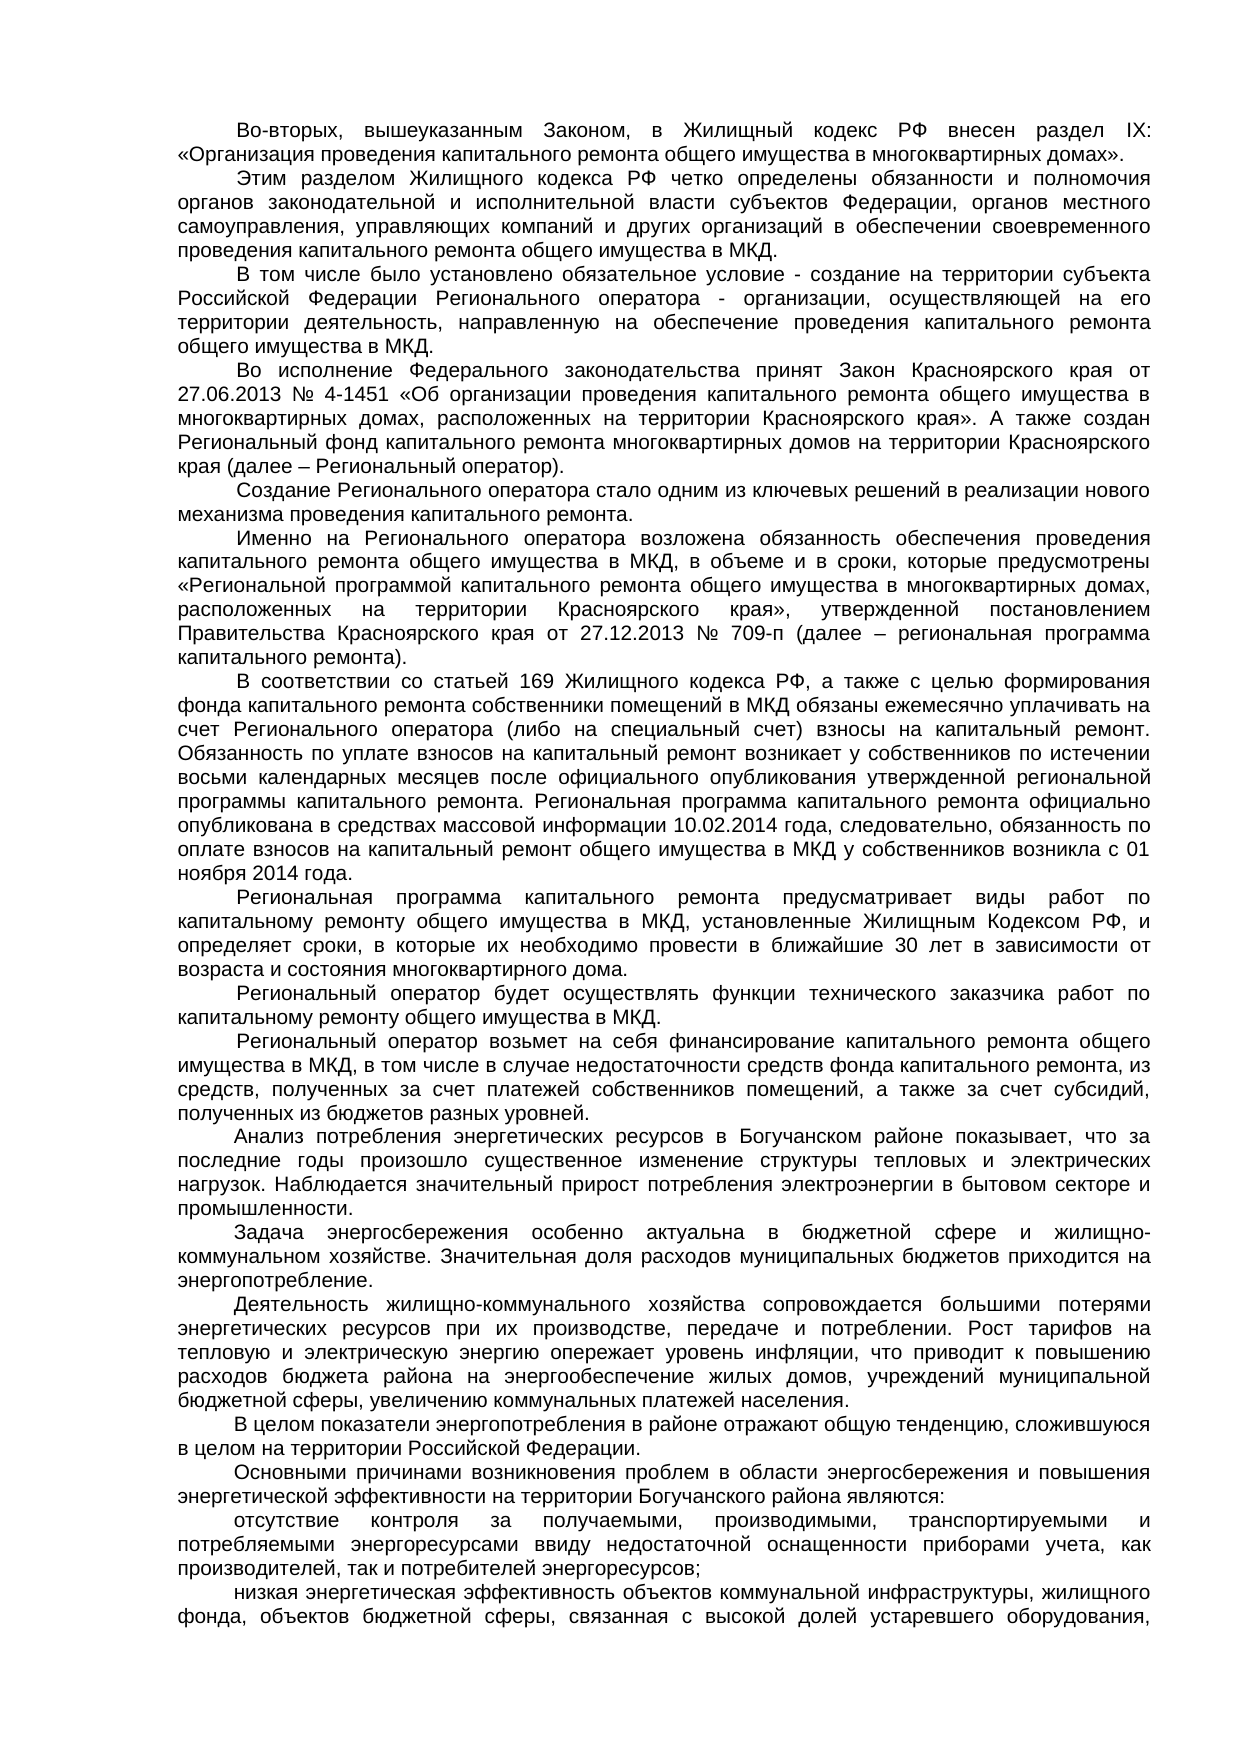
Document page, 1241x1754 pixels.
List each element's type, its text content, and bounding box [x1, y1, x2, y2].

text Региональный оператор будет осуществлять функции технического заказчика работ по капитальному ремонту общего имущества в МКД. [177, 981, 1152, 1028]
text Задача энергосбережения особенно актуальна в бюджетной сфере и жилищно-коммунальном хозяйстве. Значительная доля расходов муниципальных бюджетов приходится на энергопотребление. [177, 1220, 1152, 1292]
text Региональный оператор возьмет на себя финансирование капитального ремонта общего имущества в МКД, в том числе в случае недостаточности средств фонда капитального ремонта, из средств, полученных за счет платежей собственников помещений, а также за счет субсидий, полученных из бюджетов разных уровней. [177, 1028, 1152, 1124]
text В соответствии со статьей 169 Жилищного кодекса РФ, а также с целью формирования фонда капитального ремонта собственники помещений в МКД обязаны ежемесячно уплачивать на счет Регионального оператора (либо на специальный счет) взносы на капитальный ремонт. Обязанность по уплате взносов на капитальный ремонт возникает у собственников по истечении восьми календарных месяцев после официального опубликования утвержденной региональной программы капитального ремонта. Региональная программа капитального ремонта официально опубликована в средствах массовой информации 10.02.2014 года, следовательно, обязанность по оплате взносов на капитальный ремонт общего имущества в МКД у собственников возникла с 01 ноября 2014 года. [177, 669, 1152, 885]
text В том числе было установлено обязательное условие - создание на территории субъекта Российской Федерации Регионального оператора - организации, осуществляющей на его территории деятельность, направленную на обеспечение проведения капитального ремонта общего имущества в МКД. [177, 262, 1152, 358]
text Именно на Регионального оператора возложена обязанность обеспечения проведения капитального ремонта общего имущества в МКД, в объеме и в сроки, которые предусмотрены «Региональной программой капитального ремонта общего имущества в многоквартирных домах, расположенных на территории Красноярского края», утвержденной постановлением Правительства Красноярского края от 27.12.2013 № 709-п (далее – региональная программа капитального ремонта). [177, 525, 1152, 669]
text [177, 1579, 1152, 1627]
text Этим разделом Жилищного кодекса РФ четко определены обязанности и полномочия органов законодательной и исполнительной власти субъектов Федерации, органов местного самоуправления, управляющих компаний и других организаций в обеспечении своевременного проведения капитального ремонта общего имущества в МКД. [177, 166, 1152, 262]
text отсутствие контроля за получаемыми, производимыми, транспортируемыми и потребляемыми энергоресурсами ввиду недостаточной оснащенности приборами учета, как производителей, так и потребителей энергоресурсов; [177, 1508, 1152, 1579]
text В целом показатели энергопотребления в районе отражают общую тенденцию, сложившуюся в целом на территории Российской Федерации. [177, 1412, 1152, 1460]
text Деятельность жилищно-коммунального хозяйства сопровождается большими потерями энергетических ресурсов при их производстве, передаче и потреблении. Рост тарифов на тепловую и электрическую энергию опережает уровень инфляции, что приводит к повышению расходов бюджета района на энергообеспечение жилых домов, учреждений муниципальной бюджетной сферы, увеличению коммунальных платежей населения. [177, 1292, 1152, 1412]
text Анализ потребления энергетических ресурсов в Богучанском районе показывает, что за последние годы произошло существенное изменение структуры тепловых и электрических нагрузок. Наблюдается значительный прирост потребления электроэнергии в бытовом секторе и промышленности. [177, 1124, 1152, 1220]
text Основными причинами возникновения проблем в области энергосбережения и повышения энергетической эффективности на территории Богучанского района являются: [177, 1460, 1152, 1508]
text Во-вторых, вышеуказанным Законом, в Жилищный кодекс РФ внесен раздел IX: «Организация проведения капитального ремонта общего имущества в многоквартирных домах». [177, 118, 1152, 166]
text Создание Регионального оператора стало одним из ключевых решений в реализации нового механизма проведения капитального ремонта. [177, 477, 1152, 525]
text Во исполнение Федерального законодательства принят Закон Красноярского края от 27.06.2013 № 4-1451 «Об организации проведения капитального ремонта общего имущества в многоквартирных домах, расположенных на территории Красноярского края». А также создан Региональный фонд капитального ремонта многоквартирных домов на территории Красноярского края (далее – Региональный оператор). [177, 358, 1152, 477]
text Региональная программа капитального ремонта предусматривает виды работ по капитальному ремонту общего имущества в МКД, установленные Жилищным Кодексом РФ, и определяет сроки, в которые их необходимо провести в ближайшие 30 лет в зависимости от возраста и состояния многоквартирного дома. [177, 885, 1152, 981]
